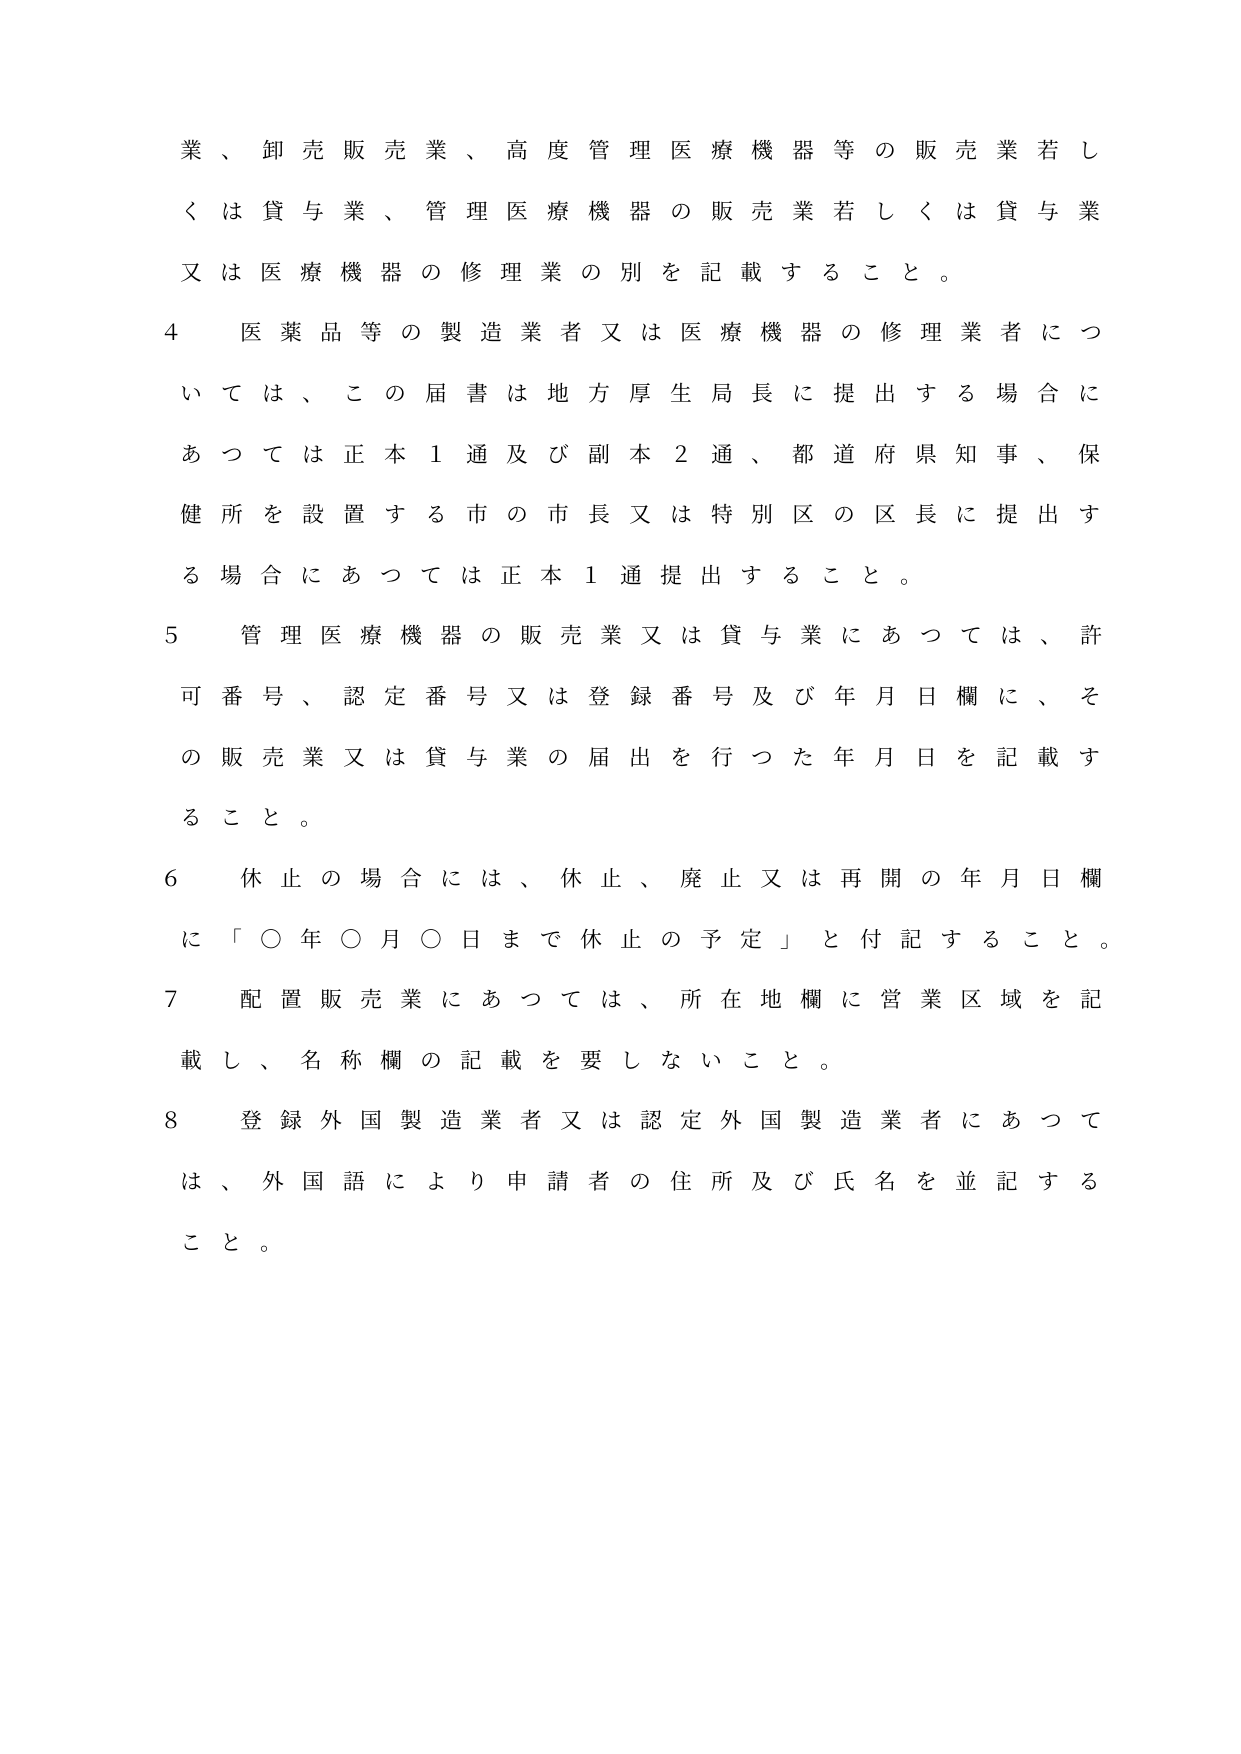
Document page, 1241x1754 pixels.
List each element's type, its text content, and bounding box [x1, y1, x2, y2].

text ４ 医薬品等の製造業者又は医療機器の修理業者については、この届書は地方厚生局長に提出する場合にあつては正本１通及び副本２通、都道府県知事、保健所を設置する市の市長又は特別区の区長に提出する場合にあつては正本１通提出すること。 [154, 301, 1120, 604]
text ８ 登録外国製造業者又は認定外国製造業者にあつては、外国語により申請者の住所及び氏名を並記すること。 [154, 1089, 1120, 1271]
text ５ 管理医療機器の販売業又は貸与業にあつては、許可番号、認定番号又は登録番号及び年月日欄に、その販売業又は貸与業の届出を行つた年月日を記載すること。 [154, 604, 1120, 847]
text ６ 休止の場合には、休止、廃止又は再開の年月日欄に「○年○月○日まで休止の予定」と付記すること。 [154, 847, 1120, 968]
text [154, 119, 1120, 301]
text ７ 配置販売業にあつては、所在地欄に営業区域を記載し、名称欄の記載を要しないこと。 [154, 968, 1120, 1089]
